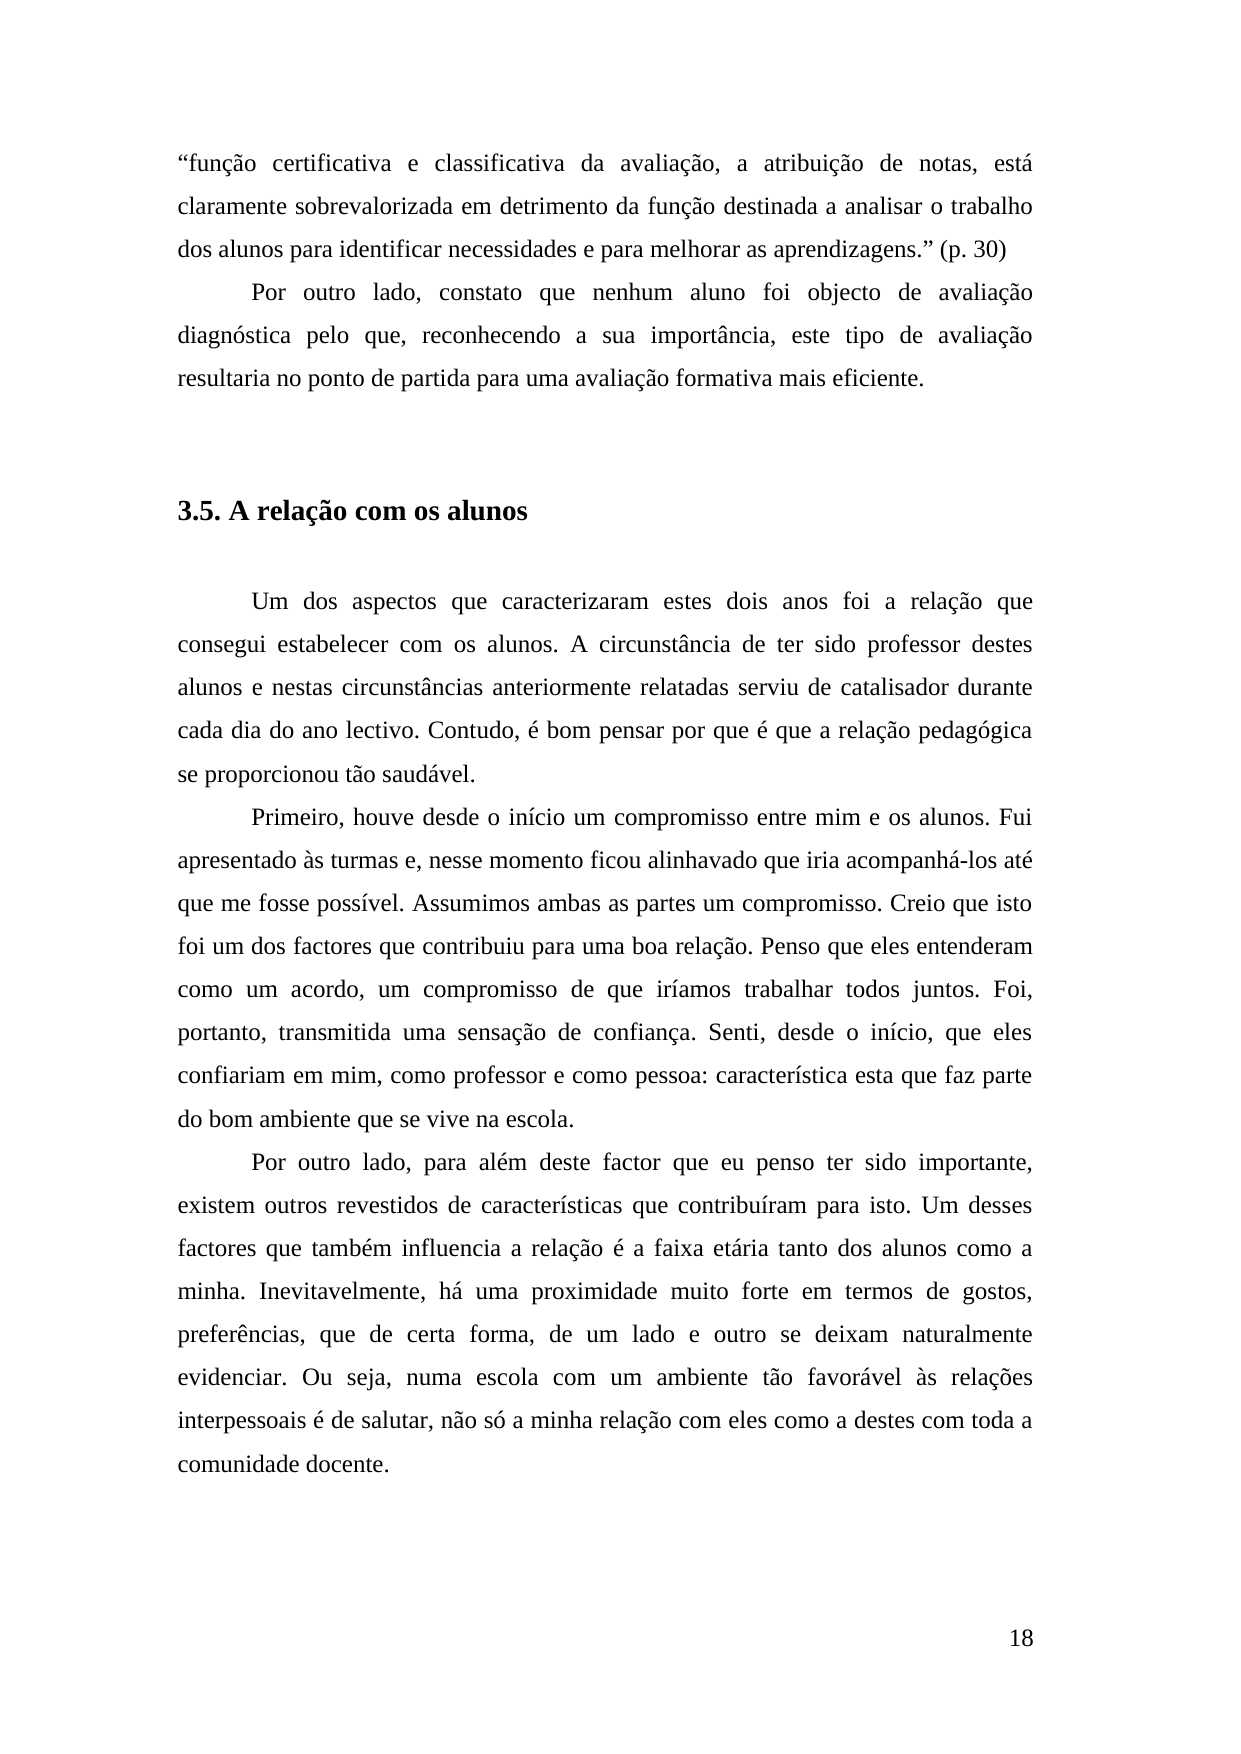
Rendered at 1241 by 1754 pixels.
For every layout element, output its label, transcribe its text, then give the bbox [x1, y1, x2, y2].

text Por outro lado, para além deste factor que eu penso ter sido importante, existem outros revestidos de características que contribuíram para isto. Um desses factores que também influencia a relação é a faixa etária tanto dos alunos como a minha. Inevitavelmente, há uma proximidade muito forte em termos de gostos, preferências, que de certa forma, de um lado e outro se deixam naturalmente evidenciar. Ou seja, numa escola com um ambiente tão favorável às relações interpessoais é de salutar, não só a minha relação com eles como a destes com toda a comunidade docente. [177, 1147, 1033, 1477]
text Um dos aspectos que caracterizaram estes dois anos foi a relação que consegui estabelecer com os alunos. A circunstância de ter sido professor destes alunos e nestas circunstâncias anteriormente relatadas serviu de catalisador durante cada dia do ano lectivo. Contudo, é bom pensar por que é que a relação pedagógica se proporcionou tão saudável. [177, 586, 1033, 787]
text 3.5. A relação com os alunos [177, 493, 1033, 526]
text Primeiro, houve desde o início um compromisso entre mim e os alunos. Fui apresentado às turmas e, nesse momento ficou alinhavado que iria acompanhá-los até que me fosse possível. Assumimos ambas as partes um compromisso. Creio que isto foi um dos factores que contribuiu para uma boa relação. Penso que eles entenderam como um acordo, um compromisso de que iríamos trabalhar todos juntos. Foi, portanto, transmitida uma sensação de confiança. Senti, desde o início, que eles confiariam em mim, como professor e como pessoa: característica esta que faz parte do bom ambiente que se vive na escola. [177, 802, 1033, 1132]
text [177, 148, 1033, 263]
text Por outro lado, constato que nenhum aluno foi objecto de avaliação diagnóstica pelo que, reconhecendo a sua importância, este tipo de avaliação resultaria no ponto de partida para uma avaliação formativa mais eficiente. [177, 277, 1033, 392]
